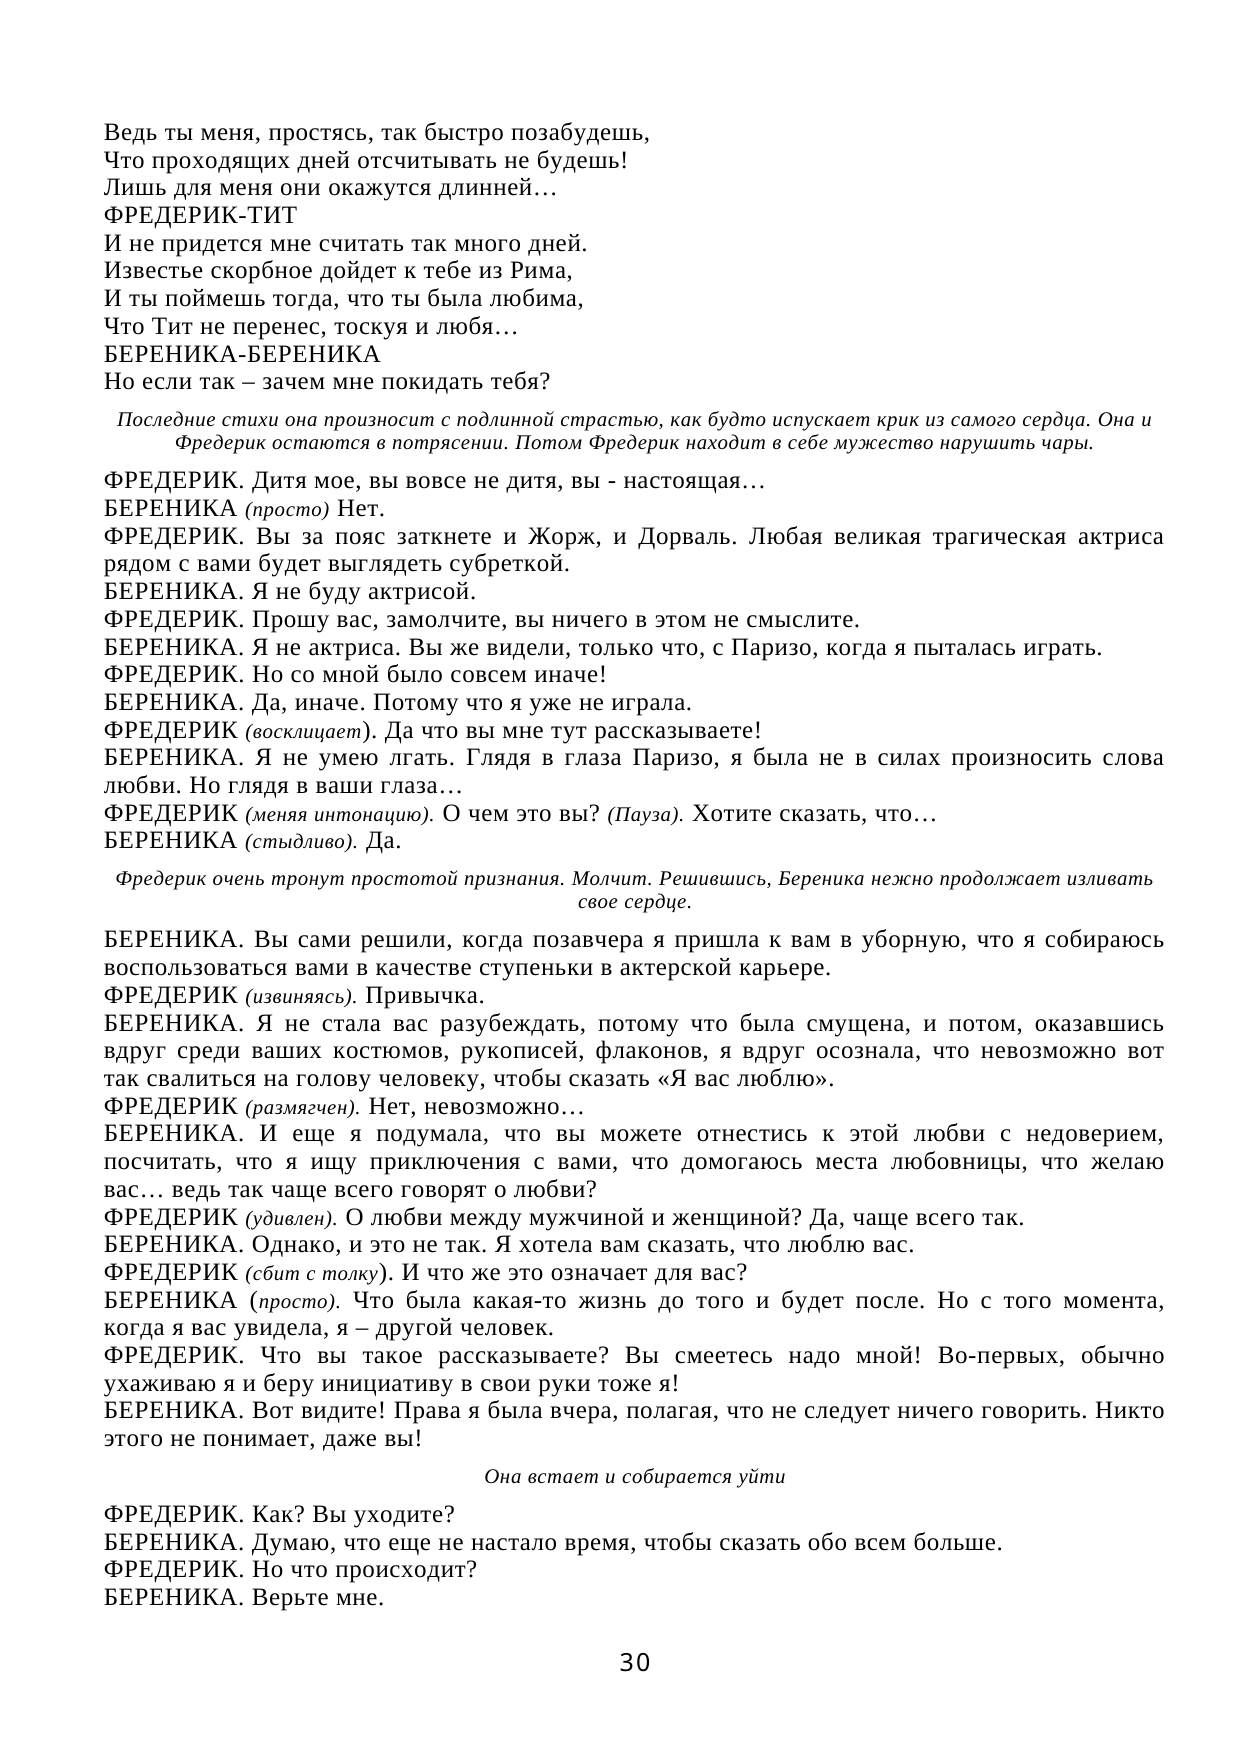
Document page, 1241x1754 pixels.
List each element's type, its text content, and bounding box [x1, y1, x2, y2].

text Фредерик очень тронут простотой признания. Молчит. Решившись, Береника нежно продолжает изливать свое сердце. [103, 867, 1167, 913]
text ФРЕДЕРИК (меняя интонацию). О чем это вы? (Пауза). Хотите сказать, что… [103, 799, 1167, 827]
text ФРЕДЕРИК-ТИТ [103, 201, 1167, 229]
text Известье скорбное дойдет к тебе из Рима, [103, 257, 1167, 284]
text ФРЕДЕРИК. Что вы такое рассказываете? Вы смеетесь надо мной! Во-первых, обычно ухаживаю я и беру инициативу в свои руки тоже я! [103, 1341, 1167, 1397]
text Но если так – зачем мне покидать тебя? [103, 367, 1167, 395]
text БЕРЕНИКА. Я не буду актрисой. [103, 577, 1167, 605]
text Последние стихи она произносит с подлинной страстью, как будто испускает крик из самого сердца. Она и Фредерик остаются в потрясении. Потом Фредерик находит в себе мужество нарушить чары. [103, 408, 1167, 454]
text БЕРЕНИКА. Я не умею лгать. Глядя в глаза Паризо, я была не в силах произносить слова любви. Но глядя в ваши глаза… [103, 743, 1167, 799]
text БЕРЕНИКА. Думаю, что еще не настало время, чтобы сказать обо всем больше. [103, 1528, 1167, 1556]
text Ведь ты меня, простясь, так быстро позабудешь, [103, 118, 1167, 146]
text БЕРЕНИКА. Вот видите! Права я была вчера, полагая, что не следует ничего говорить. Никто этого не понимает, даже вы! [103, 1397, 1167, 1452]
text ФРЕДЕРИК. Но что происходит? [103, 1556, 1167, 1583]
text И не придется мне считать так много дней. [103, 229, 1167, 257]
text БЕРЕНИКА-БЕРЕНИКА [103, 340, 1167, 367]
text ФРЕДЕРИК. Но со мной было совсем иначе! [103, 660, 1167, 688]
text Лишь для меня они окажутся длинней… [103, 173, 1167, 201]
text ФРЕДЕРИК. Прошу вас, замолчите, вы ничего в этом не смыслите. [103, 605, 1167, 633]
text ФРЕДЕРИК. Как? Вы уходите? [103, 1500, 1167, 1528]
text БЕРЕНИКА (просто). Что была какая-то жизнь до того и будет после. Но с того момента, когда я вас увидела, я – другой человек. [103, 1286, 1167, 1341]
text Что Тит не перенес, тоскуя и любя… [103, 312, 1167, 340]
text Она встает и собирается уйти [103, 1464, 1167, 1488]
text БЕРЕНИКА. Да, иначе. Потому что я уже не играла. [103, 688, 1167, 716]
text ФРЕДЕРИК (размягчен). Нет, невозможно… [103, 1092, 1167, 1119]
text БЕРЕНИКА. Вы сами решили, когда позавчера я пришла к вам в уборную, что я собираюсь воспользоваться вами в качестве ступеньки в актерской карьере. [103, 926, 1167, 981]
text Что проходящих дней отсчитывать не будешь! [103, 146, 1167, 173]
text БЕРЕНИКА (стыдливо). Да. [103, 827, 1167, 854]
text БЕРЕНИКА. Верьте мне. [103, 1583, 1167, 1611]
text ФРЕДЕРИК (восклицает). Да что вы мне тут рассказываете! [103, 716, 1167, 743]
text БЕРЕНИКА. Однако, и это не так. Я хотела вам сказать, что люблю вас. [103, 1230, 1167, 1258]
text БЕРЕНИКА. Я не стала вас разубеждать, потому что была смущена, и потом, оказавшись вдруг среди ваших костюмов, рукописей, флаконов, я вдруг осознала, что невозможно вот так свалиться на голову человеку, чтобы сказать «Я вас люблю». [103, 1009, 1167, 1092]
text БЕРЕНИКА. И еще я подумала, что вы можете отнестись к этой любви с недоверием, посчитать, что я ищу приключения с вами, что домогаюсь места любовницы, что желаю вас… ведь так чаще всего говорят о любви? [103, 1119, 1167, 1203]
text ФРЕДЕРИК. Дитя мое, вы вовсе не дитя, вы - настоящая… [103, 466, 1167, 494]
text ФРЕДЕРИК. Вы за пояс заткнете и Жорж, и Дорваль. Любая великая трагическая актриса рядом с вами будет выглядеть субреткой. [103, 522, 1167, 577]
text И ты поймешь тогда, что ты была любима, [103, 284, 1167, 312]
text ФРЕДЕРИК (удивлен). О любви между мужчиной и женщиной? Да, чаще всего так. [103, 1203, 1167, 1230]
text ФРЕДЕРИК (сбит с толку). И что же это означает для вас? [103, 1258, 1167, 1286]
text БЕРЕНИКА (просто) Нет. [103, 494, 1167, 522]
text БЕРЕНИКА. Я не актриса. Вы же видели, только что, с Паризо, когда я пыталась играть. [103, 633, 1167, 660]
text ФРЕДЕРИК (извиняясь). Привычка. [103, 981, 1167, 1009]
